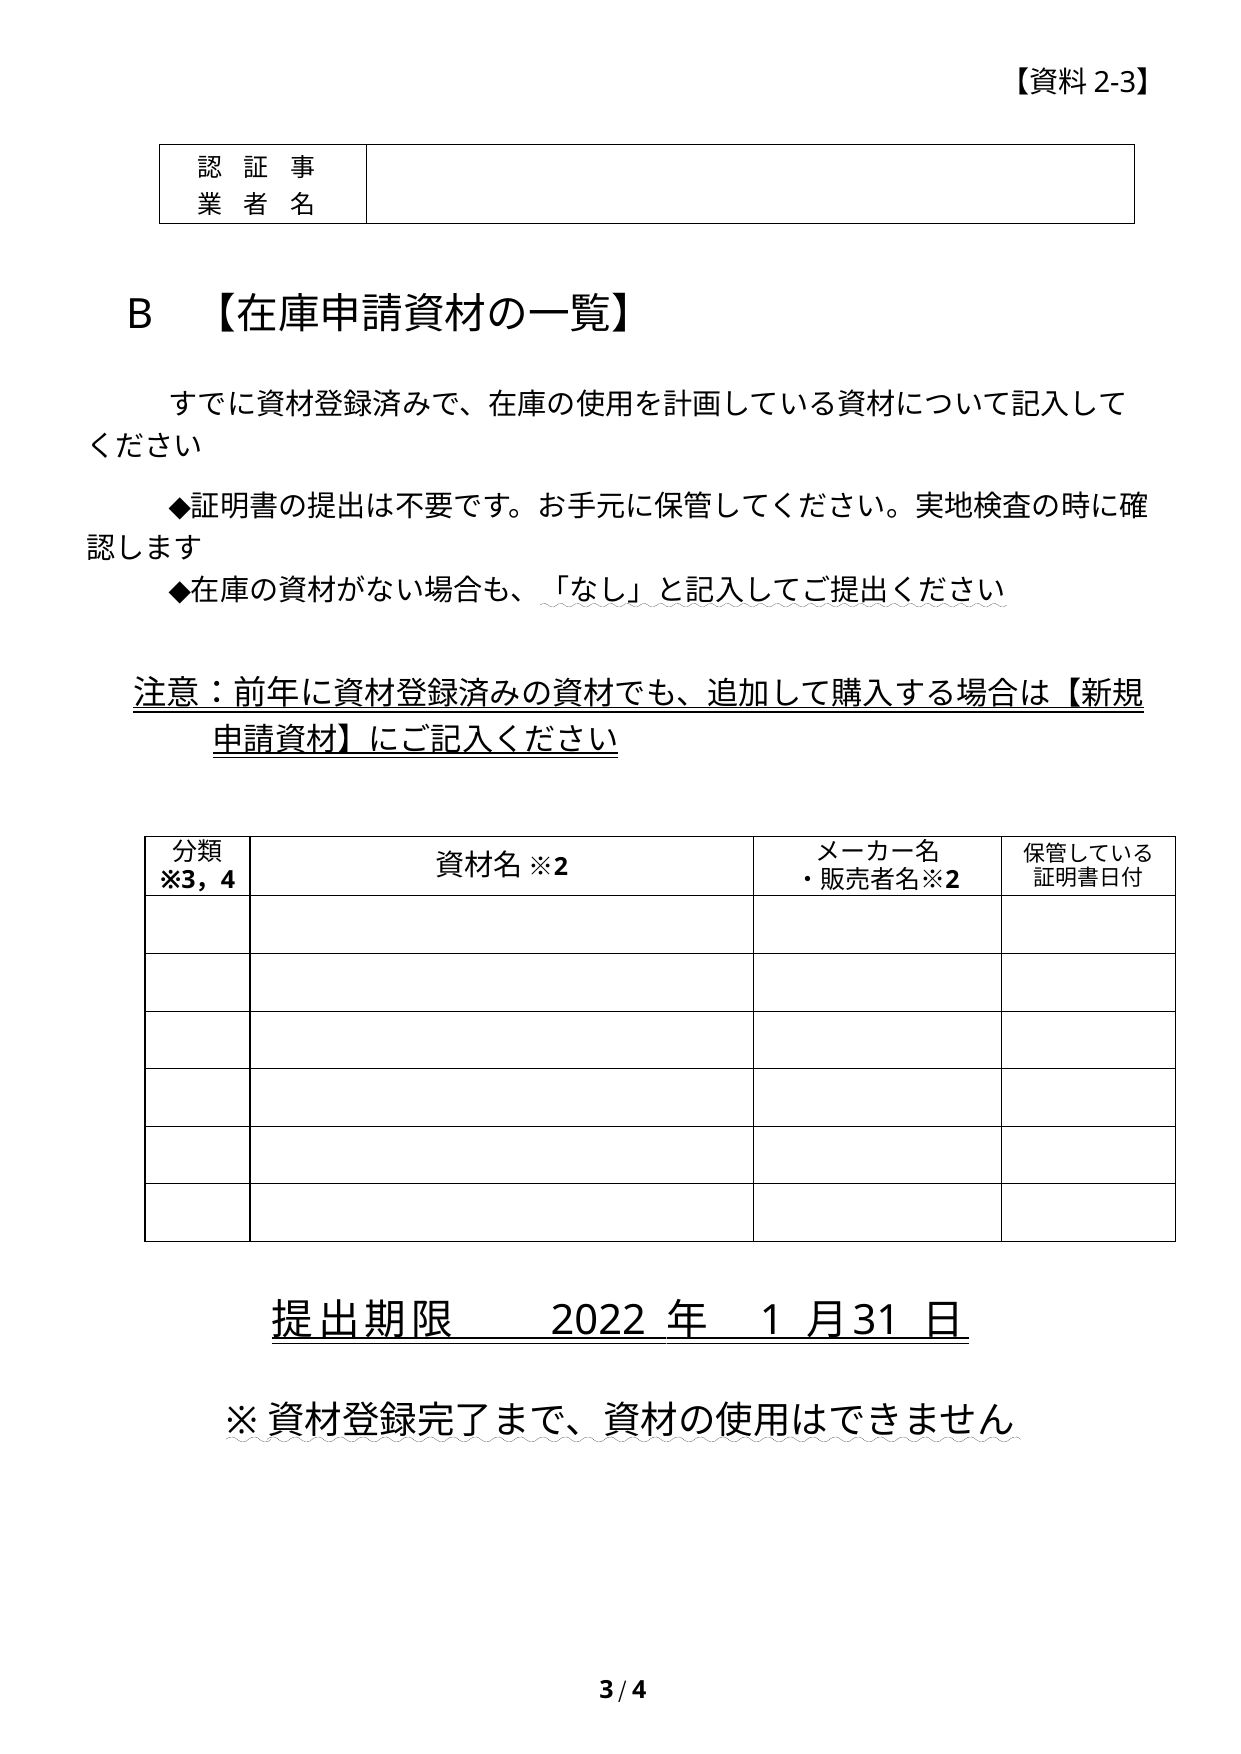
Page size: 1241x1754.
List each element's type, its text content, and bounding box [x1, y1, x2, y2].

table_cell [1002, 1184, 1175, 1241]
table_cell [754, 1012, 1001, 1068]
table_cell [251, 896, 753, 953]
table_cell [754, 1127, 1001, 1183]
table_cell [1002, 1127, 1175, 1183]
text ◆証明書の提出は不要です。お手元に保管してください。実地検査の時に確認します [86, 482, 1154, 567]
table_header 保管している 証明書日付 [1002, 837, 1175, 895]
text ◆在庫の資材がない場合も、「なし」と記入してご提出ください [86, 567, 1154, 609]
text ※ 資材登録完了まで、資材の使用はできません [86, 1390, 1154, 1445]
table_header 分類 ※3，4 [146, 837, 249, 895]
table_cell [251, 954, 753, 1011]
table_cell [754, 1184, 1001, 1241]
table_cell [146, 896, 249, 953]
text B 【在庫申請資材の一覧】 [86, 280, 1154, 341]
table_cell [251, 1069, 753, 1126]
table_cell [146, 1069, 249, 1126]
table_cell [146, 1012, 249, 1068]
table_header 資材名 ※2 [251, 837, 753, 895]
table_header メーカー名 ・販売者名※2 [754, 837, 1001, 895]
table_cell [251, 1127, 753, 1183]
table_cell [1002, 896, 1175, 953]
table_cell [251, 1012, 753, 1068]
table_header 認証事業者名 [160, 145, 366, 223]
table_cell [146, 954, 249, 1011]
table_cell [1002, 1012, 1175, 1068]
table_cell [754, 896, 1001, 953]
text 注意：前年に資材登録済みの資材でも、追加して購入する場合は【新規申請資材】にご記入ください [133, 666, 1154, 759]
table_cell [1002, 1069, 1175, 1126]
table_cell [251, 1184, 753, 1241]
text すでに資材登録済みで、在庫の使用を計画している資材について記入してください [86, 381, 1154, 465]
table_cell [146, 1184, 249, 1241]
table_cell [754, 1069, 1001, 1126]
table_cell [754, 954, 1001, 1011]
table_cell [1002, 954, 1175, 1011]
table_cell [146, 1127, 249, 1183]
text 提出期限 2022年 1月31日 [86, 1279, 1154, 1353]
table_header [367, 145, 1134, 223]
